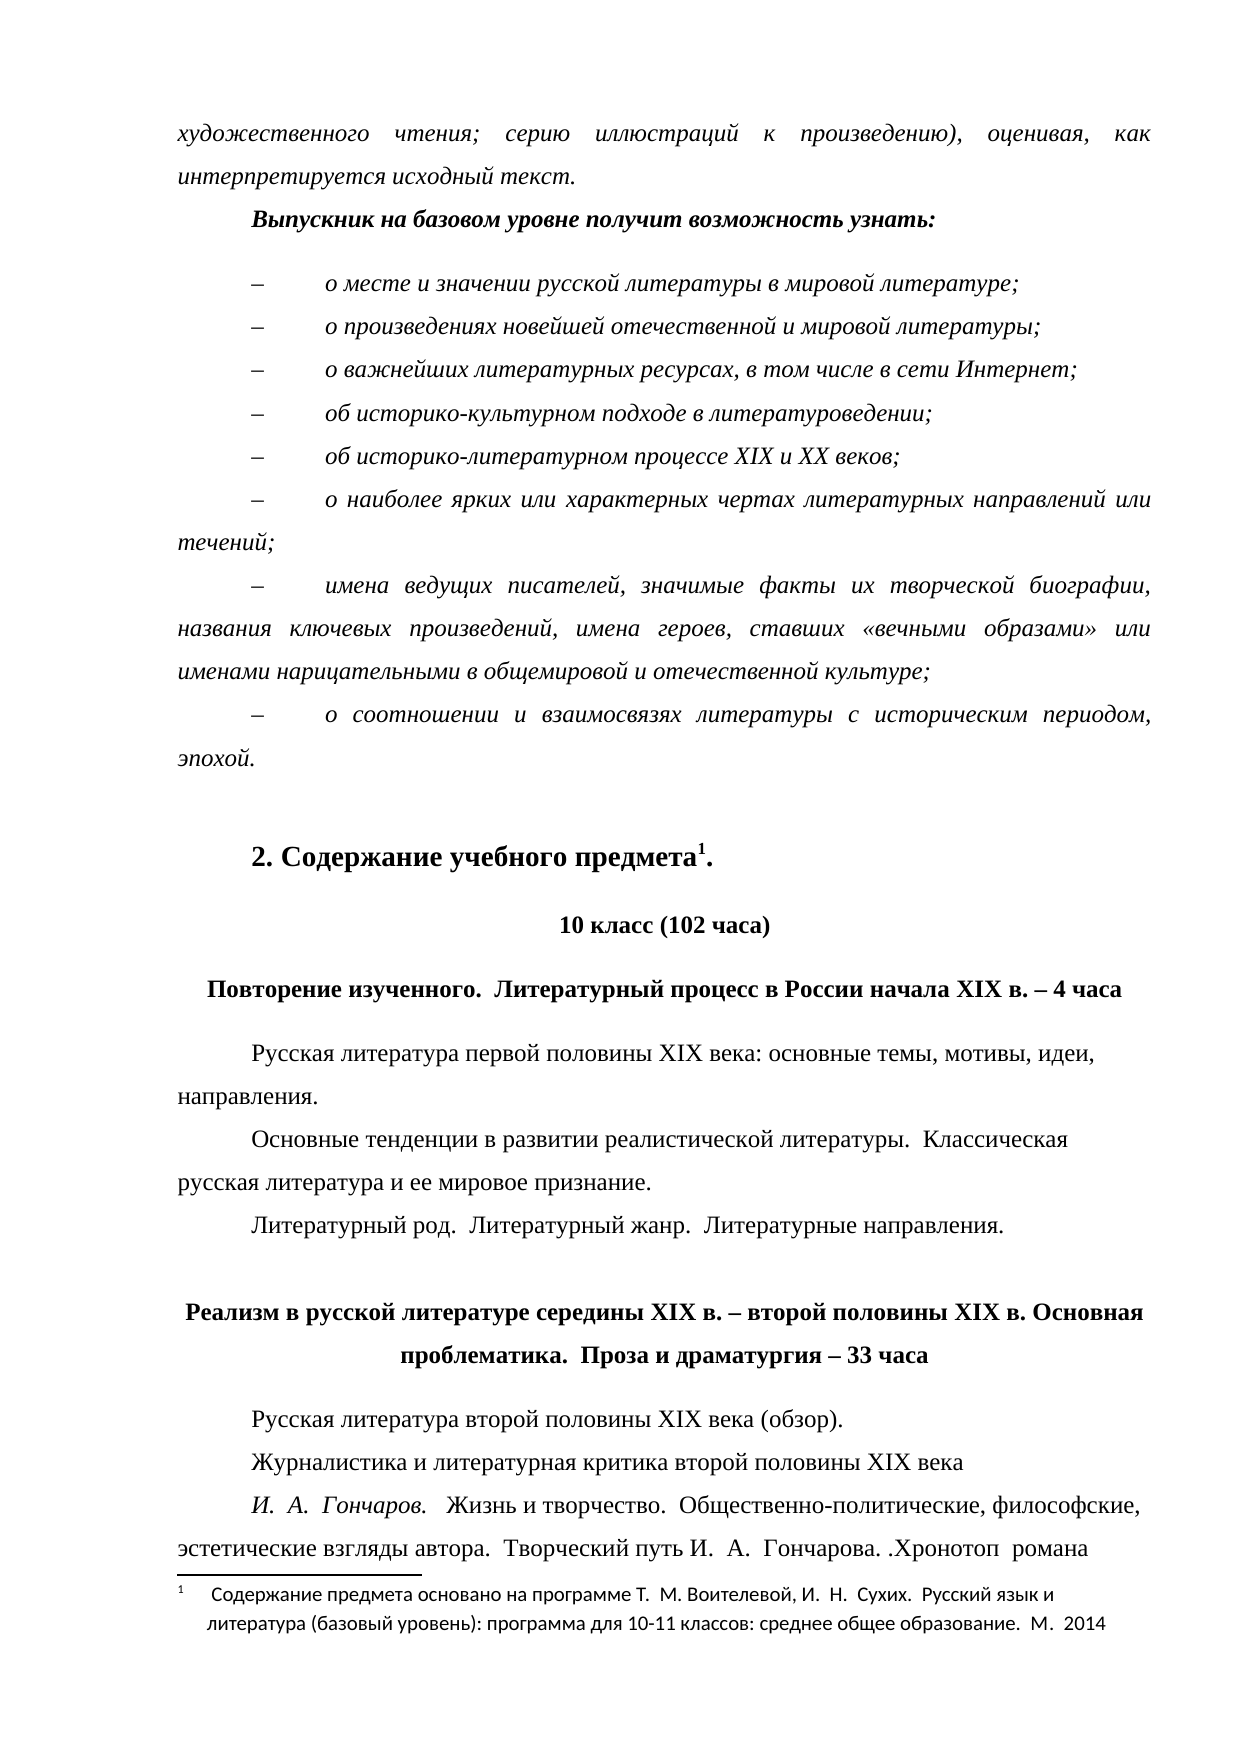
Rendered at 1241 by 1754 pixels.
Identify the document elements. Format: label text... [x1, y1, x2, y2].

text Русская литература первой половины XIX века: основные темы, мотивы, идеи, направления. [177, 1038, 1152, 1110]
text Выпускник на базовом уровне получит возможность узнать: [177, 204, 1152, 233]
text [177, 1490, 1152, 1562]
text о произведениях новейшей отечественной и мировой литературы; [177, 311, 1152, 340]
text о месте и значении русской литературы в мировой литературе; [177, 268, 1152, 297]
text имена ведущих писателей, значимые факты их творческой биографии, названия ключевых произведений, имена героев, ставших «вечными образами» или именами нарицательными в общемировой и отечественной культуре; [177, 570, 1152, 685]
list Содержание учебного предмета. [251, 839, 1152, 872]
text об историко-литературном процессе XIX и XX веков; [177, 441, 1152, 469]
text об историко-культурном подходе в литературоведении; [177, 398, 1152, 426]
text Журналистика и литературная критика второй половины XIX века [177, 1447, 1152, 1476]
text Повторение изученного. Литературный процесс в России начала XIX в. – 4 часа [177, 974, 1152, 1003]
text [177, 147, 1152, 190]
text Литературный род. Литературный жанр. Литературные направления. [177, 1210, 1152, 1239]
text Основные тенденции в развитии реалистической литературы. Классическая русская литература и ее мировое признание. [177, 1124, 1152, 1196]
text Реализм в русской литературе середины XIX в. – второй половины XIX в. Основная проблематика. Проза и драматургия – 33 часа [177, 1297, 1152, 1368]
text о наиболее ярких или характерных чертах литературных направлений или течений; [177, 484, 1152, 556]
text о важнейших литературных ресурсах, в том числе в сети Интернет; [177, 354, 1152, 383]
text Русская литература второй половины XIX века (обзор). [177, 1404, 1152, 1432]
text о соотношении и взаимосвязях литературы с историческим периодом, эпохой. [177, 699, 1152, 771]
text 10 класс (102 часа) [177, 910, 1152, 939]
